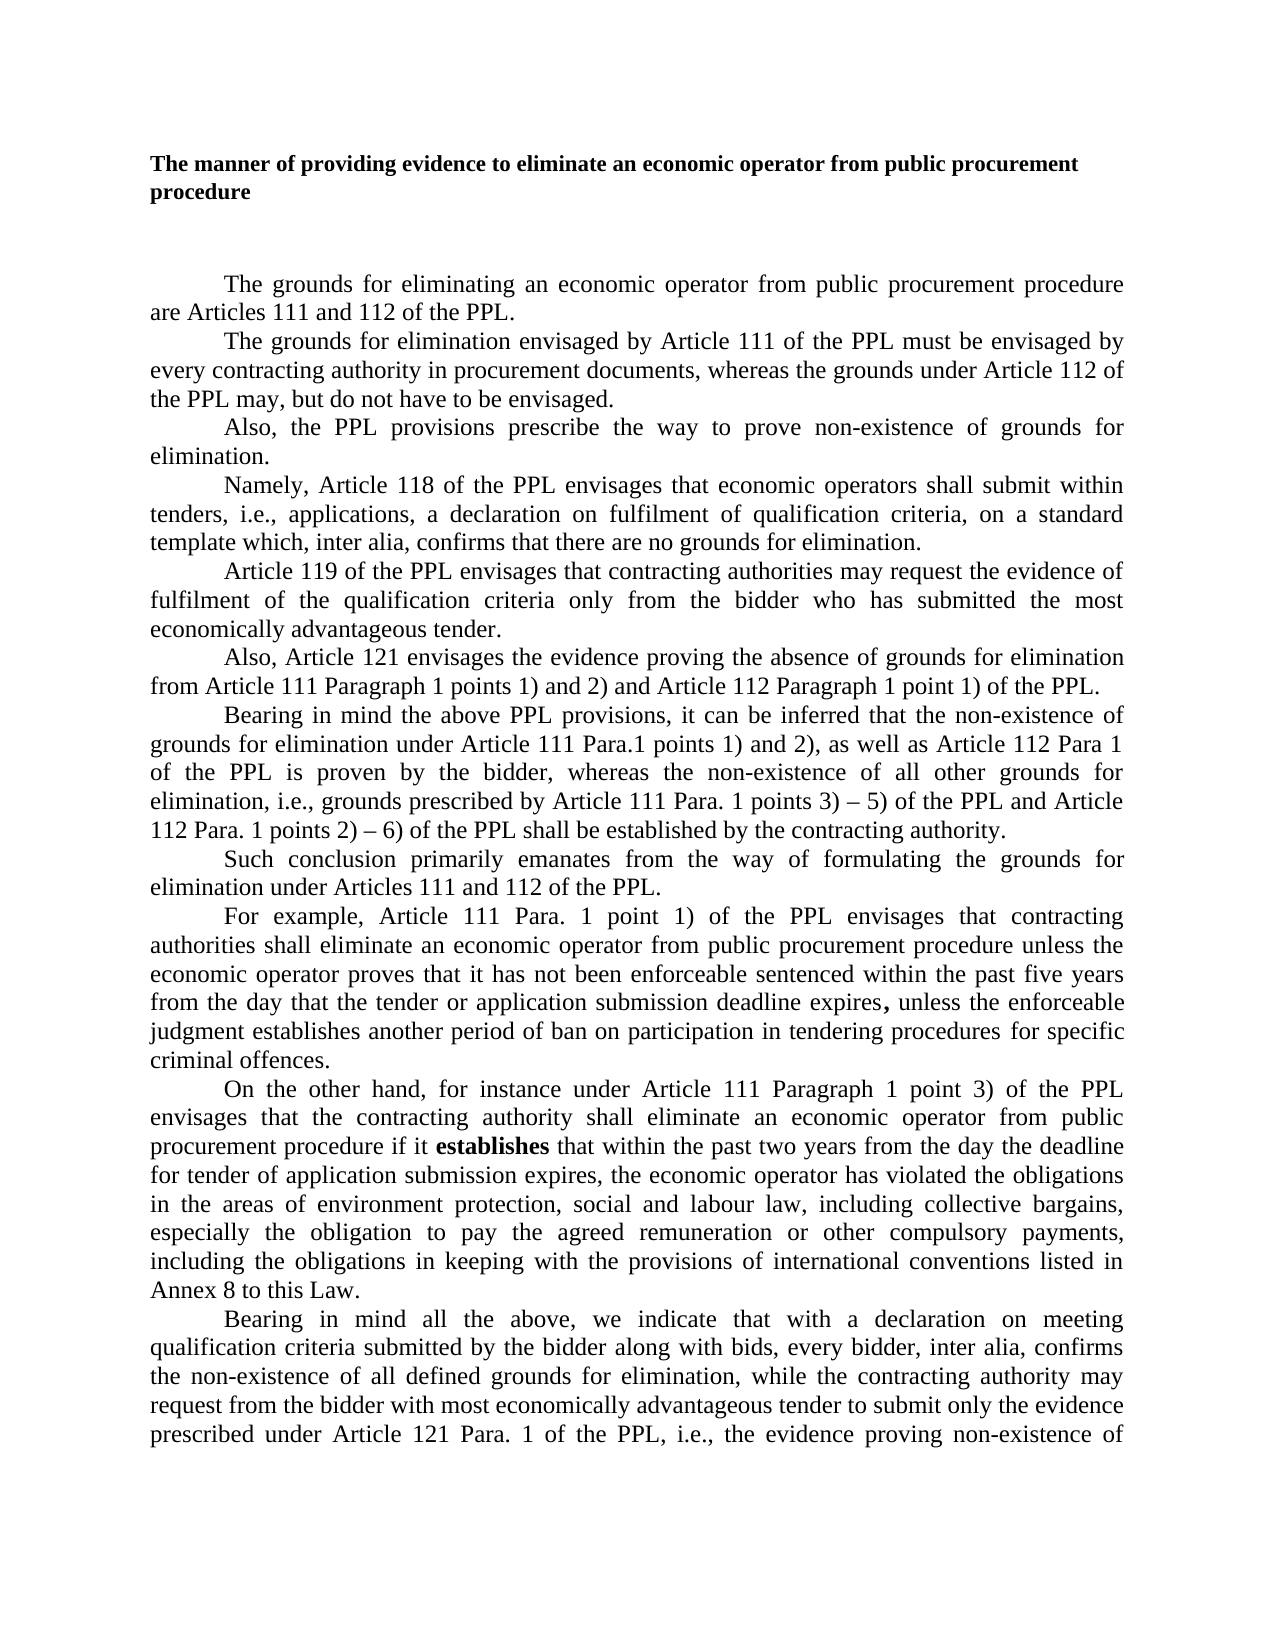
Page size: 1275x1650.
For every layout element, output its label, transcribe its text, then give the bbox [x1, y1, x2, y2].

text Also, the PPL provisions prescribe the way to prove non-existence of grounds for elimination. [150, 412, 1125, 470]
text Bearing in mind the above PPL provisions, it can be inferred that the non-existence of grounds for elimination under Article 111 Para.1 points 1) and 2), as well as Article 112 Para 1 of the PPL is proven by the bidder, whereas the non-existence of all other grounds for elimination, i.e., grounds prescribed by Article 111 Para. 1 points 3) – 5) of the PPL and Article 112 Para. 1 points 2) – 6) of the PPL shall be established by the contracting authority. [150, 700, 1125, 844]
text On the other hand, for instance under Article 111 Paragraph 1 point 3) of the PPL envisages that the contracting authority shall eliminate an economic operator from public procurement procedure if it establishes that within the past two years from the day the deadline for tender of application submission expires, the economic operator has violated the obligations in the areas of environment protection, social and labour law, including collective bargains, especially the obligation to pay the agreed remuneration or other compulsory payments, including the obligations in keeping with the provisions of international conventions listed in Annex 8 to this Law. [150, 1074, 1125, 1304]
text The manner of providing evidence to eliminate an economic operator from public procurement procedure [150, 150, 1125, 205]
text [150, 1304, 1125, 1447]
text Such conclusion primarily emanates from the way of formulating the grounds for elimination under Articles 111 and 112 of the PPL. [150, 844, 1125, 901]
text The grounds for elimination envisaged by Article 111 of the PPL must be envisaged by every contracting authority in procurement documents, whereas the grounds under Article 112 of the PPL may, but do not have to be envisaged. [150, 326, 1125, 412]
text The grounds for eliminating an economic operator from public procurement procedure are Articles 111 and 112 of the PPL. [150, 269, 1125, 326]
text Also, Article 121 envisages the evidence proving the absence of grounds for elimination from Article 111 Paragraph 1 points 1) and 2) and Article 112 Paragraph 1 point 1) of the PPL. [150, 642, 1125, 700]
text Article 119 of the PPL envisages that contracting authorities may request the evidence of fulfilment of the qualification criteria only from the bidder who has submitted the most economically advantageous tender. [150, 556, 1125, 642]
text Namely, Article 118 of the PPL envisages that economic operators shall submit within tenders, i.e., applications, a declaration on fulfilment of qualification criteria, on a standard template which, inter alia, confirms that there are no grounds for elimination. [150, 470, 1125, 556]
text For example, Article 111 Para. 1 point 1) of the PPL envisages that contracting authorities shall eliminate an economic operator from public procurement procedure unless the economic operator proves that it has not been enforceable sentenced within the past five years from the day that the tender or application submission deadline expires, unless the enforceable judgment establishes another period of ban on participation in tendering procedures for specific criminal offences. [150, 901, 1125, 1074]
